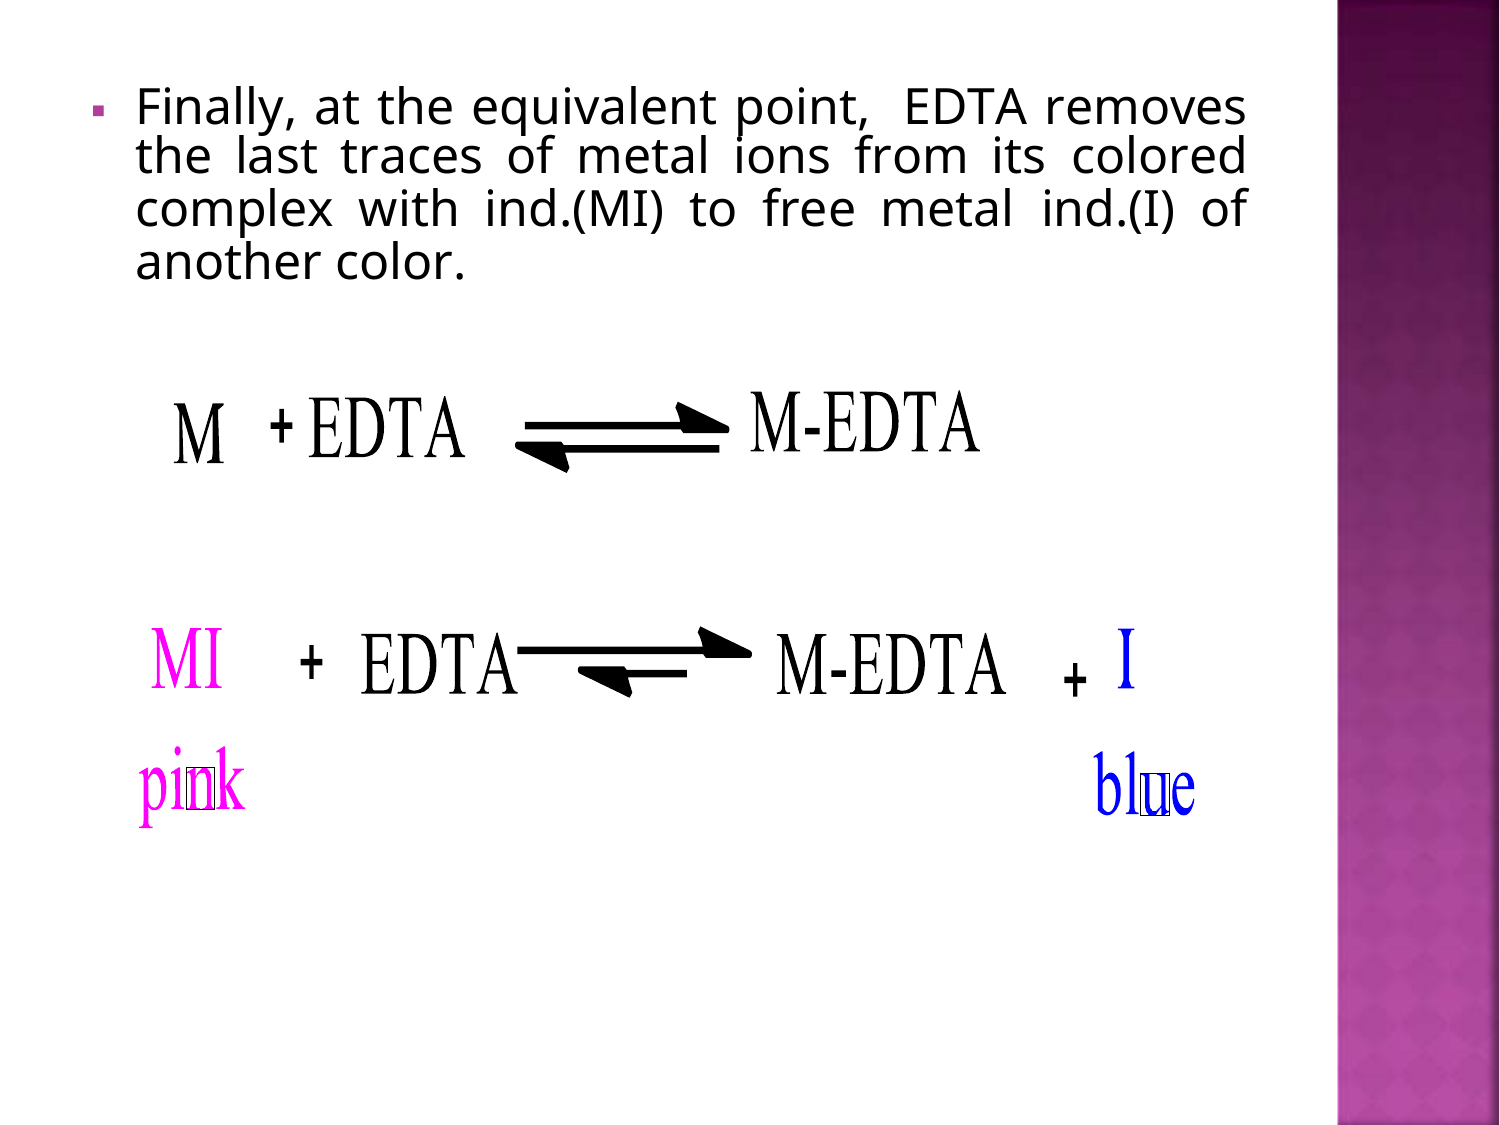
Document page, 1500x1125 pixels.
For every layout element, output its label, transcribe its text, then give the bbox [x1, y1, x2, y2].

list Finally, at the equivalent point, EDTA removes the last traces of metal ions from its colored complex with ind.(MI) to free metal ind.(I) of another color. [90, 82, 1248, 294]
picture [1141, 774, 1169, 815]
picture [1337, 0, 1500, 1125]
picture [187, 768, 214, 809]
